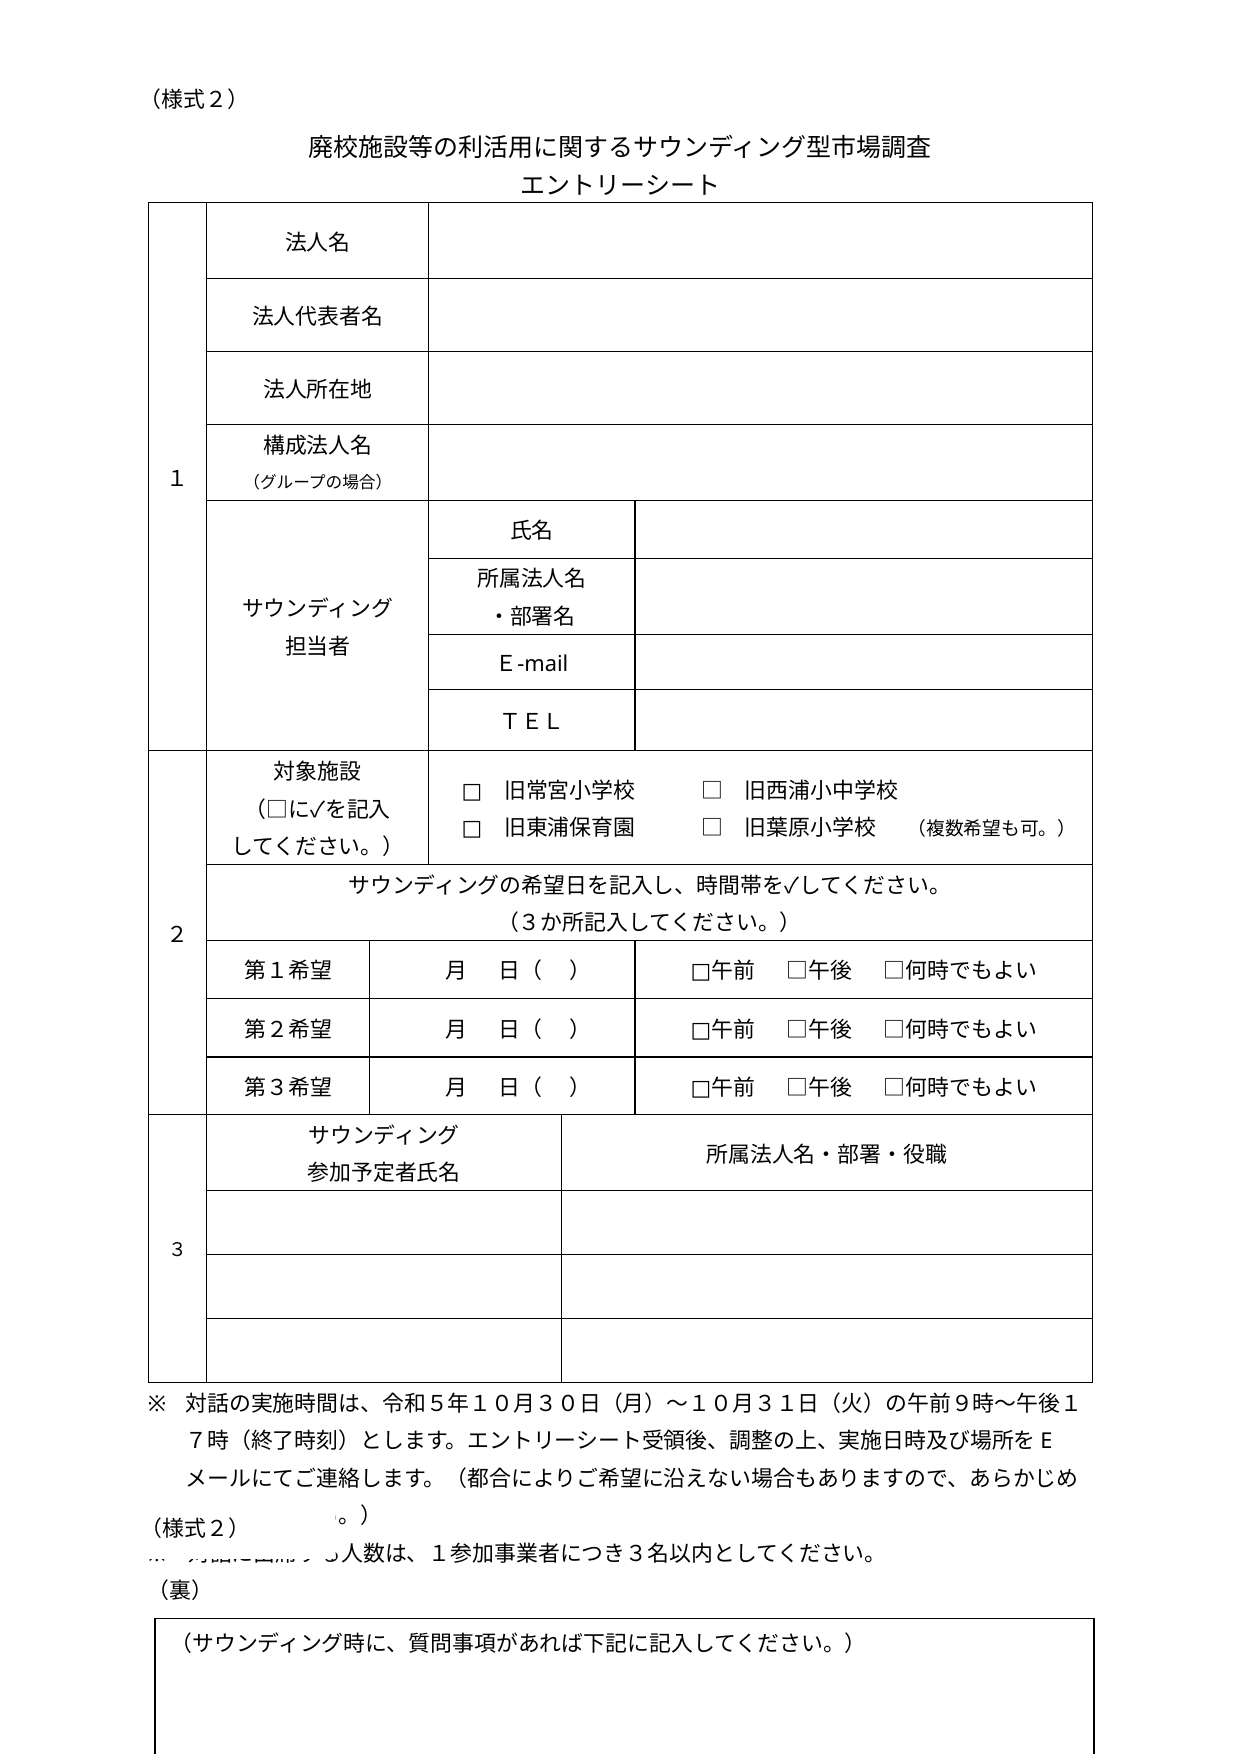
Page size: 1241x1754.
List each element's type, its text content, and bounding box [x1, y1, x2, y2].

table_cell 法人所在地 [207, 352, 428, 424]
table_cell □午前 □午後 □何時でもよい [636, 941, 1092, 998]
table_cell 月 日（ ） [370, 999, 634, 1056]
text ※ 対話に出席する人数は、１参加事業者につき３名以内としてください。 [148, 1533, 1092, 1571]
table_cell [562, 1191, 1092, 1253]
table_cell 月 日（ ） [370, 941, 634, 998]
table_cell □午前 □午後 □何時でもよい [636, 1058, 1092, 1114]
table_cell 第１希望 [207, 941, 369, 998]
table_cell サウンディングの希望日を記入し、時間帯を✓してください。 （３か所記入してください。） [207, 865, 1092, 940]
table_cell [636, 559, 1092, 633]
table_cell 氏名 [429, 501, 634, 557]
table_cell [636, 690, 1092, 750]
table_cell 第３希望 [207, 1058, 369, 1114]
table_cell 所属法人名 ・部署名 [429, 559, 634, 633]
table_header 法人名 [207, 203, 428, 278]
table_cell [429, 425, 1092, 500]
table_cell 所属法人名・部署・役職 [562, 1115, 1092, 1190]
table_cell [429, 352, 1092, 424]
table_cell [429, 279, 1092, 351]
table_cell ３ [149, 1115, 206, 1382]
table_cell [562, 1255, 1092, 1318]
table_cell [207, 1319, 561, 1382]
table_cell □午前 □午後 □何時でもよい [636, 999, 1092, 1056]
list 対話の実施時間は、令和５年１０月３０日（月）～１０月３１日（火）の午前９時～午後１７時（終了時刻）とします。エントリーシート受領後、調整の上、実施日時及び場所をEメールにてご連絡します。（都合によりご希望に沿えない場合もありますので、あらかじめご了承ください。） [148, 1383, 1092, 1533]
table_cell □ 旧常宮小学校 □ 旧西浦小中学校 □ 旧東浦保育園 □ 旧葉原小学校 （複数希望も可。） [429, 751, 1092, 864]
text （裏） [148, 1571, 1092, 1608]
table_cell 第２希望 [207, 999, 369, 1056]
table_cell Ｅ-mail [429, 635, 634, 689]
table_header １ [149, 203, 206, 750]
table_cell 法人代表者名 [207, 279, 428, 351]
table_cell ＴＥＬ [429, 690, 634, 750]
table_header [429, 203, 1092, 278]
text エントリーシート [148, 164, 1092, 202]
table_cell [562, 1319, 1092, 1382]
table_cell 対象施設 （□に✓を記入 してください。） [207, 751, 428, 864]
table_cell サウンディング 担当者 [207, 501, 428, 750]
table_cell サウンディング 参加予定者氏名 [207, 1115, 561, 1190]
table_cell [207, 1191, 561, 1253]
table_cell [207, 1255, 561, 1318]
table_cell 月 日（ ） [370, 1058, 634, 1114]
table_cell [636, 501, 1092, 557]
table_cell [636, 635, 1092, 689]
table_cell ２ [149, 751, 206, 1114]
table_cell 構成法人名 （グループの場合） [207, 425, 428, 500]
text 廃校施設等の利活用に関するサウンディング型市場調査 [148, 127, 1092, 164]
